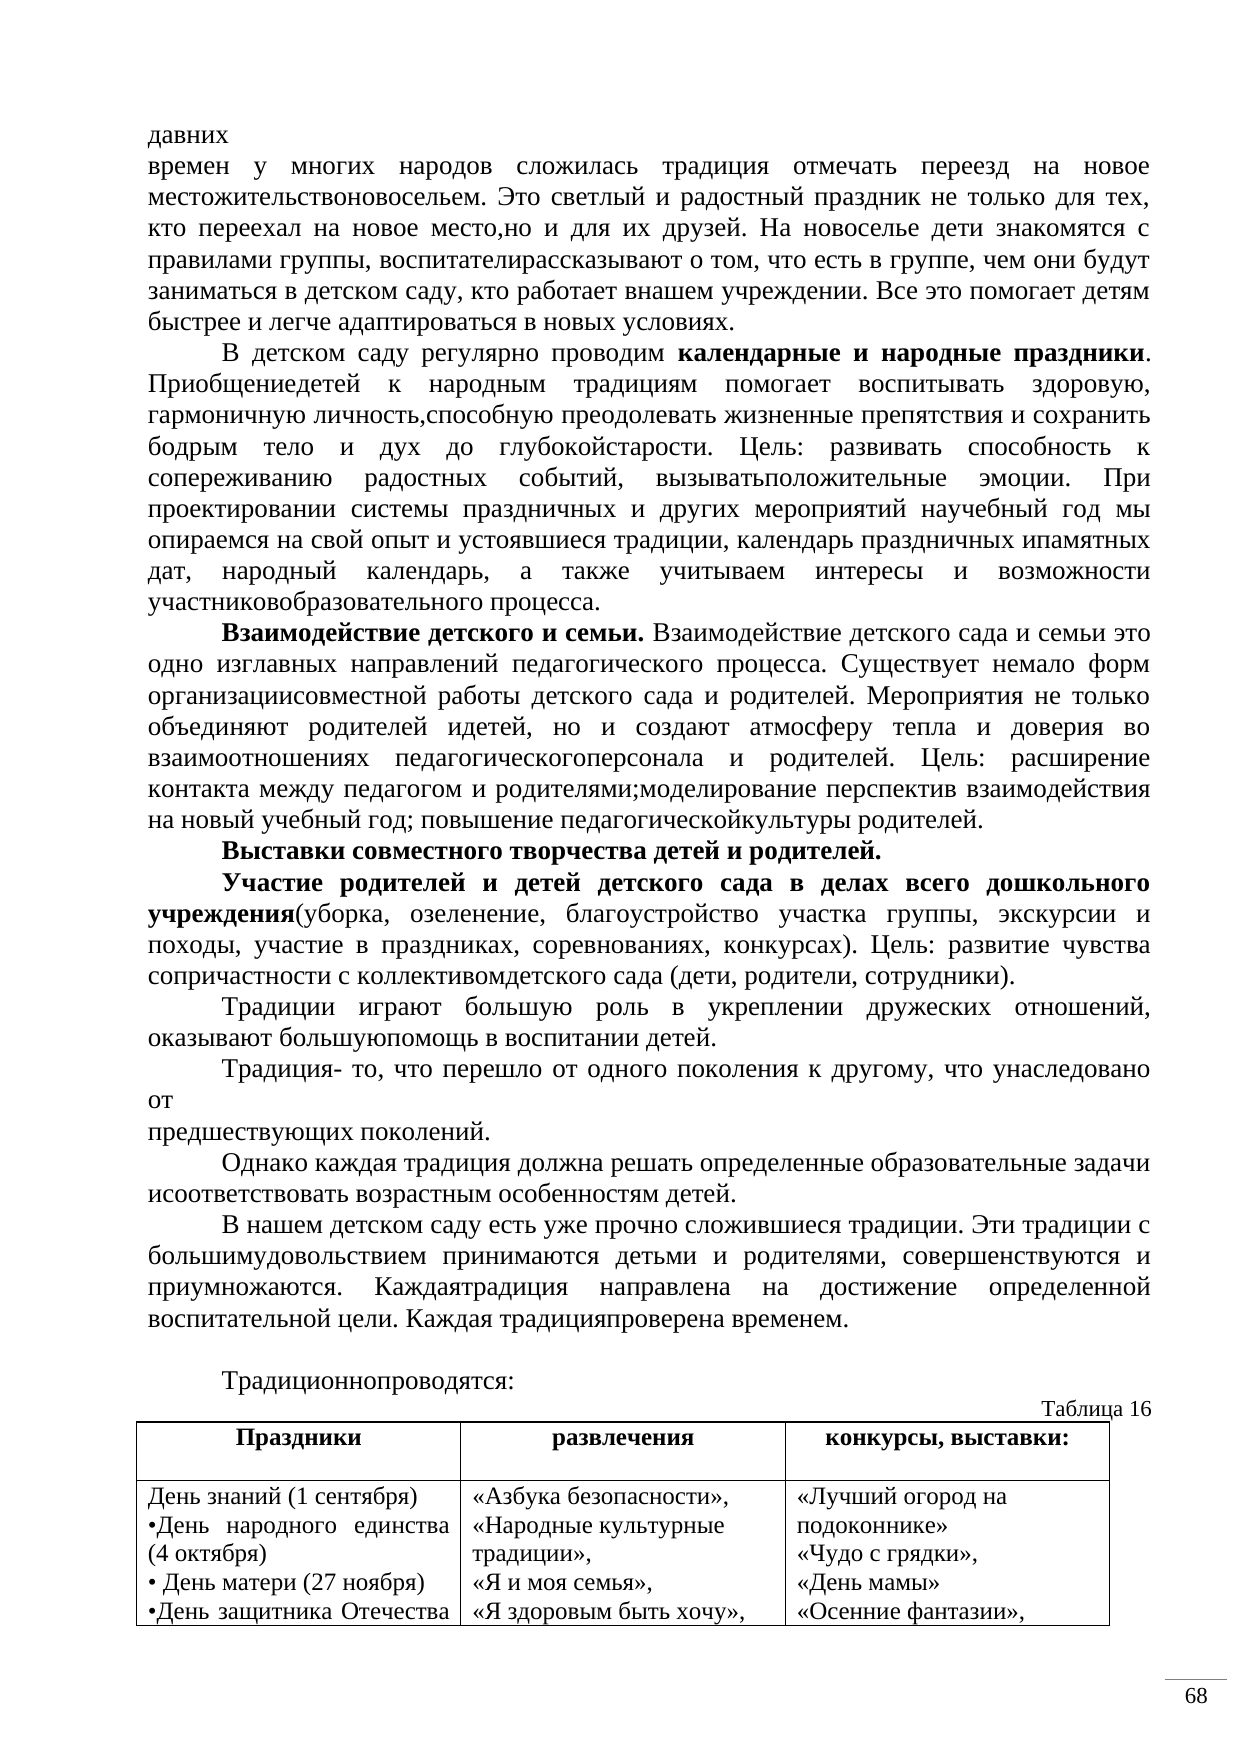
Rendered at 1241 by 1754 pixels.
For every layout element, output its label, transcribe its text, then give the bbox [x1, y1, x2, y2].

text Взаимодействие детского и семьи. Взаимодействие детского сада и семьи это одно изглавных направлений педагогического процесса. Существует немало форм организациисовместной работы детского сада и родителей. Мероприятия не только объединяют родителей идетей, но и создают атмосферу тепла и доверия во взаимоотношениях педагогическогоперсонала и родителей. Цель: расширение контакта между педагогом и родителями;моделирование перспектив взаимодействия на новый учебный год; повышение педагогическойкультуры родителей. [148, 616, 1152, 834]
text Традиционнопроводятся: [148, 1364, 1152, 1395]
text предшествующих поколений. [148, 1115, 1152, 1146]
table_header Праздники [137, 1423, 460, 1480]
text Таблица 16 [148, 1395, 1152, 1421]
text Участие родителей и детей детского сада в делах всего дошкольного учреждения(уборка, озеленение, благоустройство участка группы, экскурсии и походы, участие в праздниках, соревнованиях, конкурсах). Цель: развитие чувства сопричастности с коллективомдетского сада (дети, родители, сотрудники). [148, 866, 1152, 990]
text Традиция- то, что перешло от одного поколения к другому, что унаследовано от [148, 1052, 1152, 1115]
text времен у многих народов сложилась традиция отмечать переезд на новое местожительствоновосельем. Это светлый и радостный праздник не только для тех, кто переехал на новое место,но и для их друзей. На новоселье дети знакомятся с правилами группы, воспитателирассказывают о том, что есть в группе, чем они будут заниматься в детском саду, кто работает внашем учреждении. Все это помогает детям быстрее и легче адаптироваться в новых условиях. [148, 149, 1152, 336]
table_header конкурсы, выставки: [786, 1423, 1109, 1480]
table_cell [461, 1481, 785, 1625]
text Однако каждая традиция должна решать определенные образовательные задачи исоответствовать возрастным особенностям детей. [148, 1146, 1152, 1208]
text Традиции играют большую роль в укреплении дружеских отношений, оказывают большуюпомощь в воспитании детей. [148, 990, 1152, 1052]
text В детском саду регулярно проводим календарные и народные праздники. Приобщениедетей к народным традициям помогает воспитывать здоровую, гармоничную личность,способную преодолевать жизненные препятствия и сохранить бодрым тело и дух до глубокойстарости. Цель: развивать способность к сопереживанию радостных событий, вызыватьположительные эмоции. При проектировании системы праздничных и других мероприятий научебный год мы опираемся на свой опыт и устоявшиеся традиции, календарь праздничных ипамятных дат, народный календарь, а также учитываем интересы и возможности участниковобразовательного процесса. [148, 336, 1152, 616]
table_header развлечения [461, 1423, 785, 1480]
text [148, 118, 1152, 149]
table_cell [786, 1481, 1109, 1625]
text В нашем детском саду есть уже прочно сложившиеся традиции. Эти традиции с большимудовольствием принимаются детьми и родителями, совершенствуются и приумножаются. Каждаятрадиция направлена на достижение определенной воспитательной цели. Каждая традицияпроверена временем. [148, 1208, 1152, 1333]
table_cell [137, 1481, 460, 1625]
text Выставки совместного творчества детей и родителей. [148, 834, 1152, 866]
